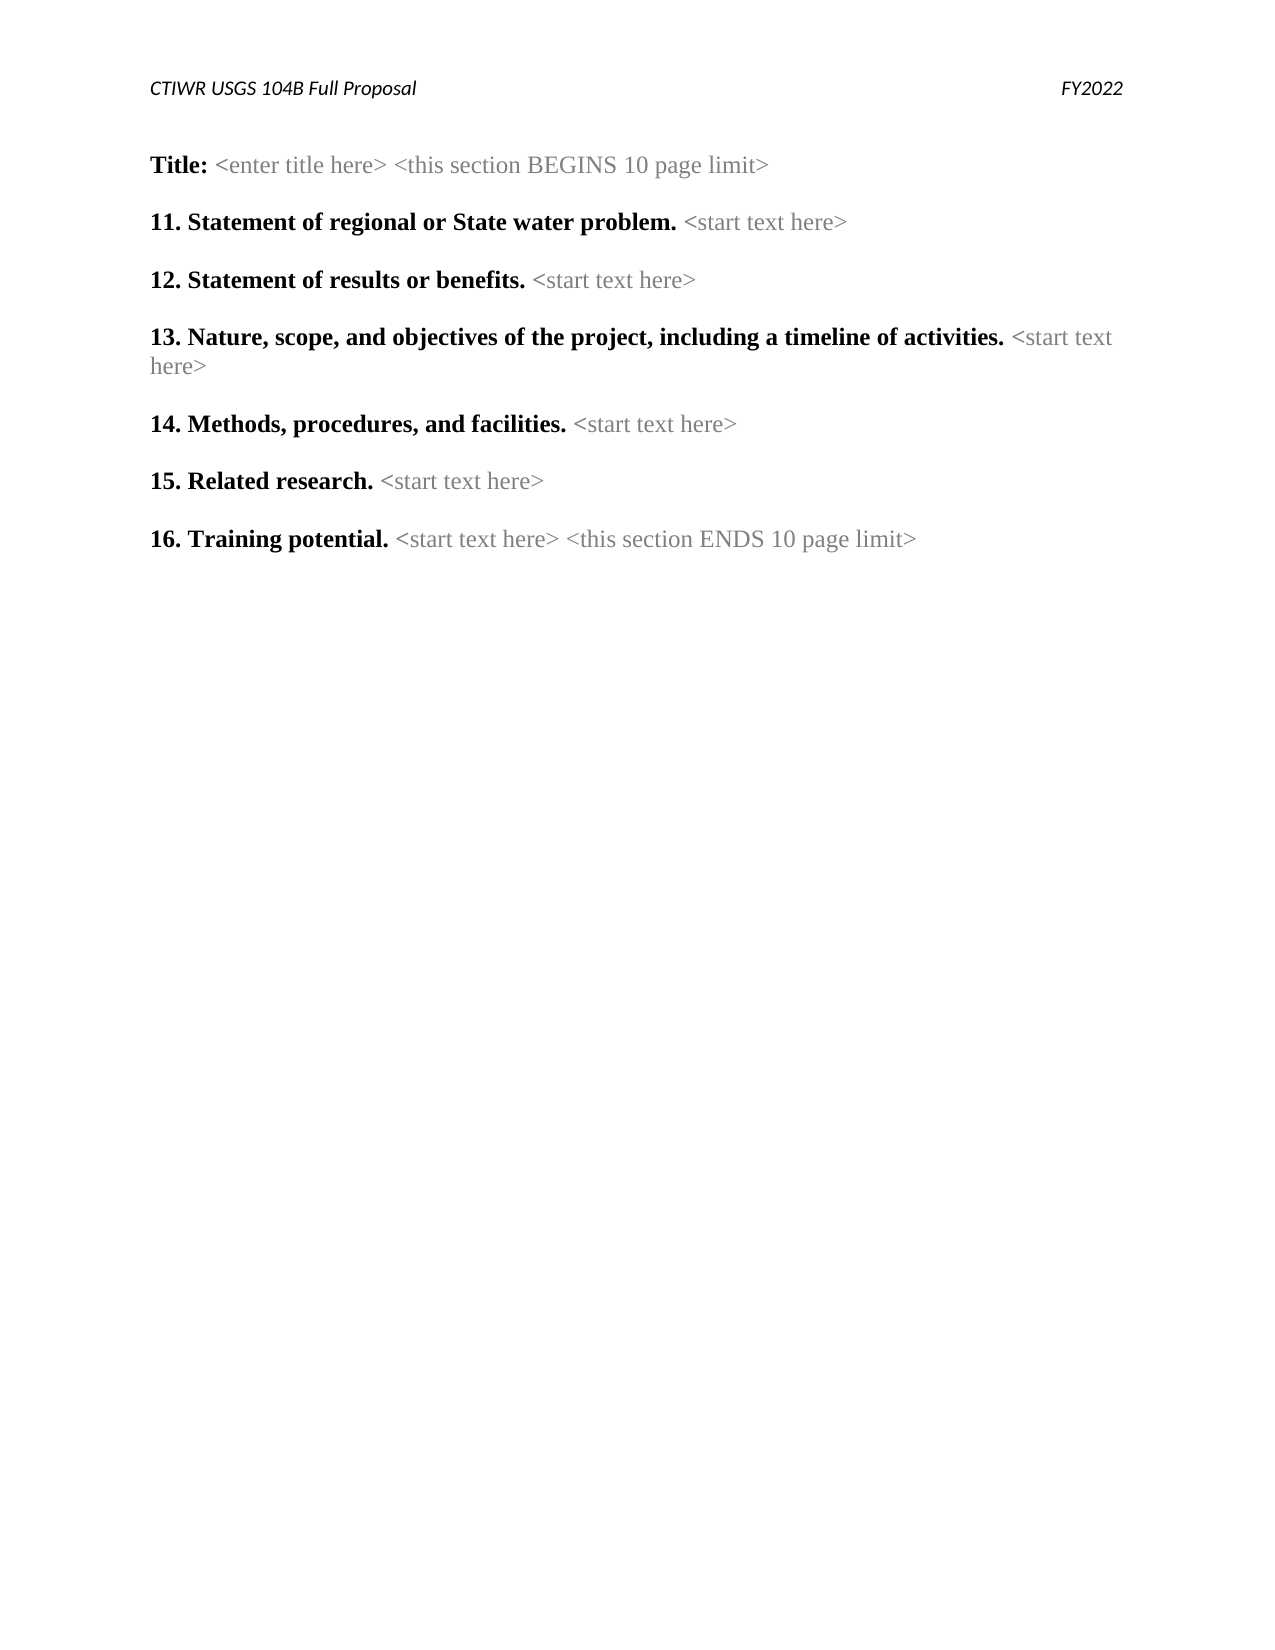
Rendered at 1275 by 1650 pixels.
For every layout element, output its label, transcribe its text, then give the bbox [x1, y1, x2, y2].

text 16. Training potential. <start text here> <this section ENDS 10 page limit> [150, 524, 1125, 552]
text 12. Statement of results or benefits. <start text here> [150, 265, 1125, 294]
text Title: <enter title here> <this section BEGINS 10 page limit> [150, 150, 1125, 179]
text 15. Related research. <start text here> [150, 466, 1125, 495]
text 13. Nature, scope, and objectives of the project, including a timeline of activities. <start text here> [150, 322, 1125, 380]
text 14. Methods, procedures, and facilities. <start text here> [150, 409, 1125, 437]
text 11. Statement of regional or State water problem. <start text here> [150, 207, 1125, 236]
